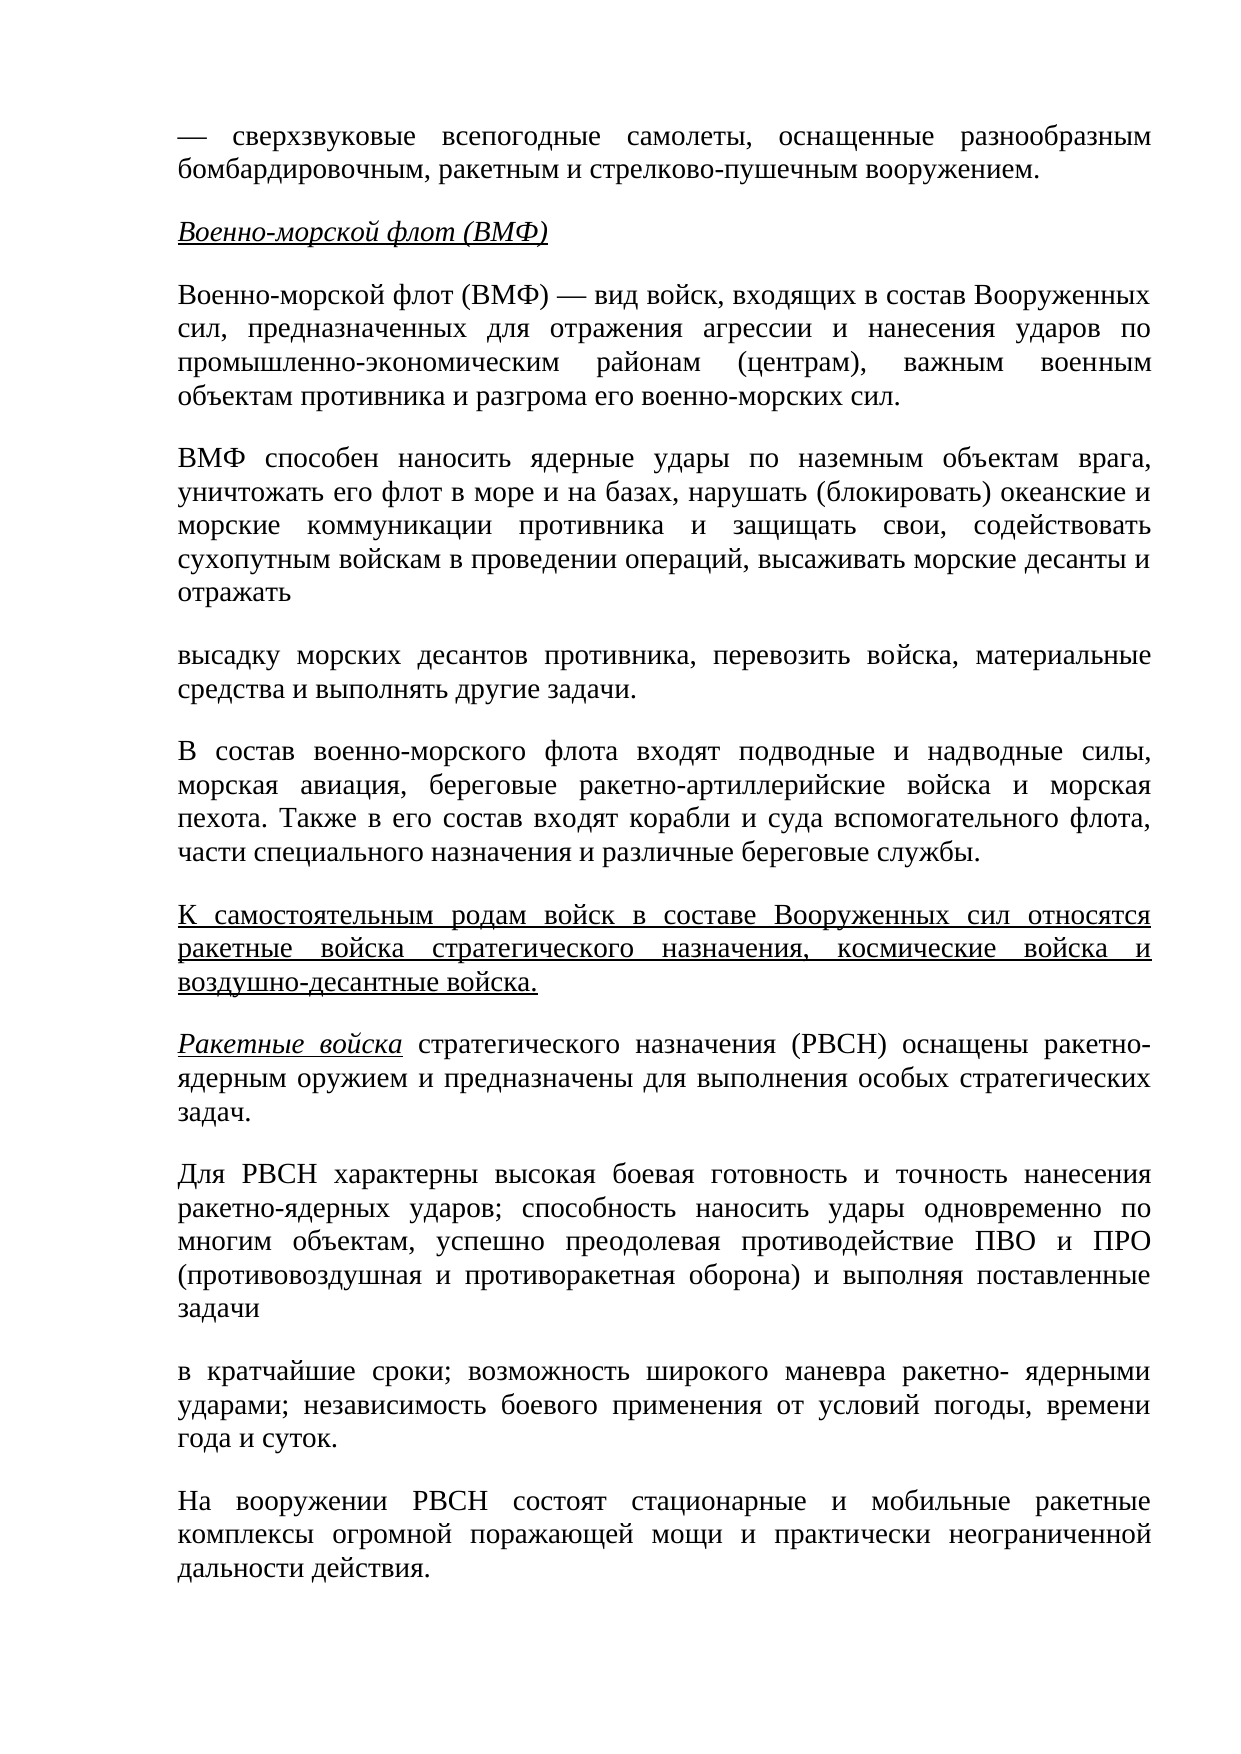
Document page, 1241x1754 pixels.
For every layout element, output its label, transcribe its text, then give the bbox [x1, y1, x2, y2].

text Военно-морской флот (ВМФ) — вид войск, входящих в состав Вооруженных сил, предназначенных для отражения агрессии и нанесения ударов по промышленно-экономическим районам (центрам), важным военным объектам противника и разгрома его военно-морских сил. [177, 277, 1152, 411]
text В состав военно-морского флота входят подводные и надводные силы, морская авиация, береговые ракетно-артиллерийские войска и морская пехота. Также в его состав входят корабли и суда вспомогательного флота, части специального назначения и различные береговые службы. [177, 733, 1152, 868]
text ВМФ способен наносить ядерные удары по наземным объектам врага, уничтожать его флот в море и на базах, нарушать (блокировать) океанские и морские коммуникации противника и защищать свои, содействовать сухопутным войскам в проведении операций, высаживать морские десанты и отражать [177, 440, 1152, 608]
text Военно-морской флот (ВМФ) [177, 214, 1152, 248]
text К самостоятельным родам войск в составе Вооруженных сил относятся ракетные войска стратегического назначения, космические войска и воздушно-десантные войска. [177, 960, 1152, 997]
text К самостоятельным родам войск в составе Вооруженных сил относятся ракетные войска стратегического назначения, космические войска и воздушно-десантные войска. [177, 897, 1152, 959]
text в кратчайшие сроки; возможность широкого маневра ракетно- ядерными ударами; независимость боевого применения от условий погоды, времени года и суток. [177, 1353, 1152, 1454]
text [177, 118, 1152, 185]
text высадку морских десантов противника, перевозить войска, материальные средства и выполнять другие задачи. [177, 637, 1152, 704]
text Ракетные войска стратегического назначения (РВСН) оснащены ракетно-ядерным оружием и предназначены для выполнения особых стратегических задач. [177, 1027, 1152, 1127]
text На вооружении РВСН состоят стационарные и мобильные ракетные комплексы огромной поражающей мощи и практически неограниченной дальности действия. [177, 1483, 1152, 1584]
text Для РВСН характерны высокая боевая готовность и точность нанесения ракетно-ядерных ударов; способность наносить удары одновременно по многим объектам, успешно преодолевая противодействие ПВО и ПРО (противовоздушная и противоракетная оборона) и выполняя поставленные задачи [177, 1156, 1152, 1324]
